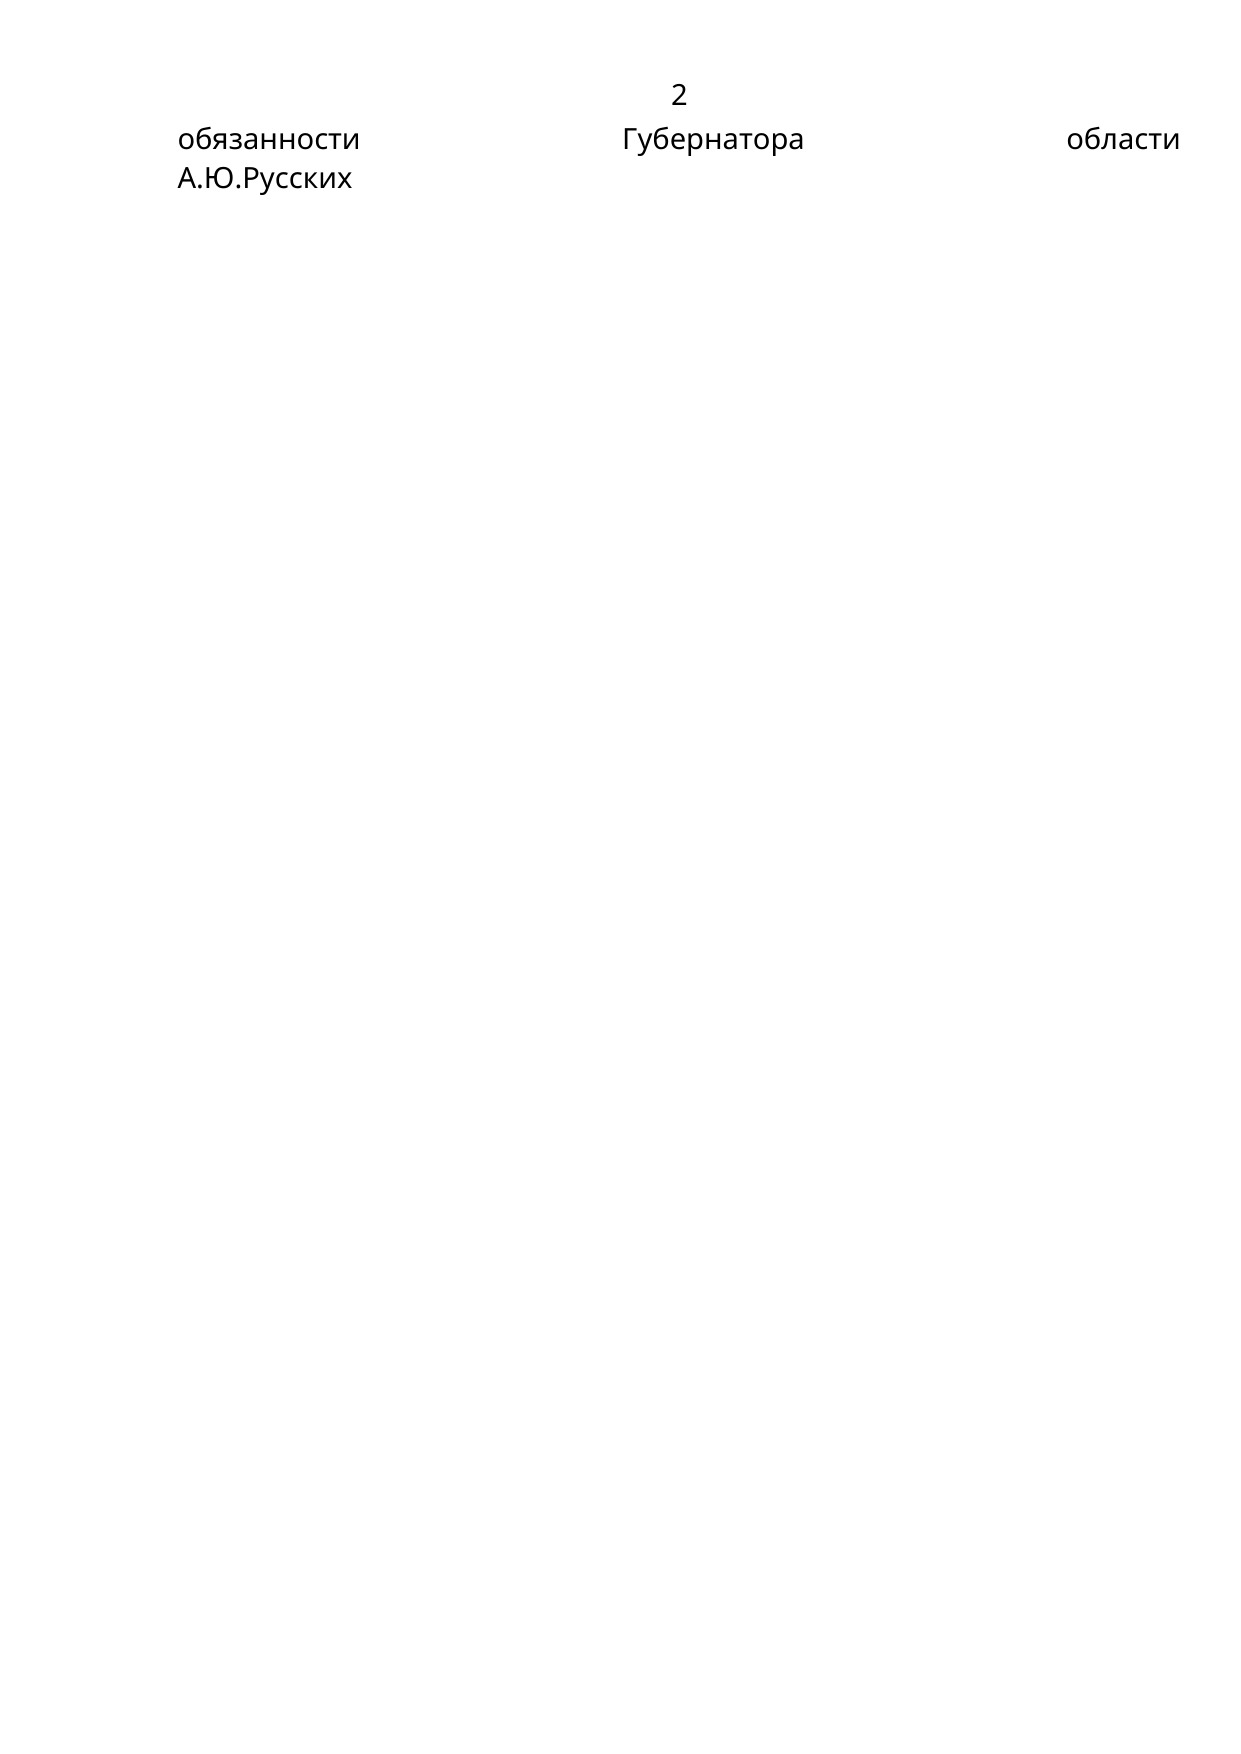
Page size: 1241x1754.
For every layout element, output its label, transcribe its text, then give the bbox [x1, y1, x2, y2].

text обязанности Губернатора области А.Ю.Русских [177, 118, 1181, 197]
